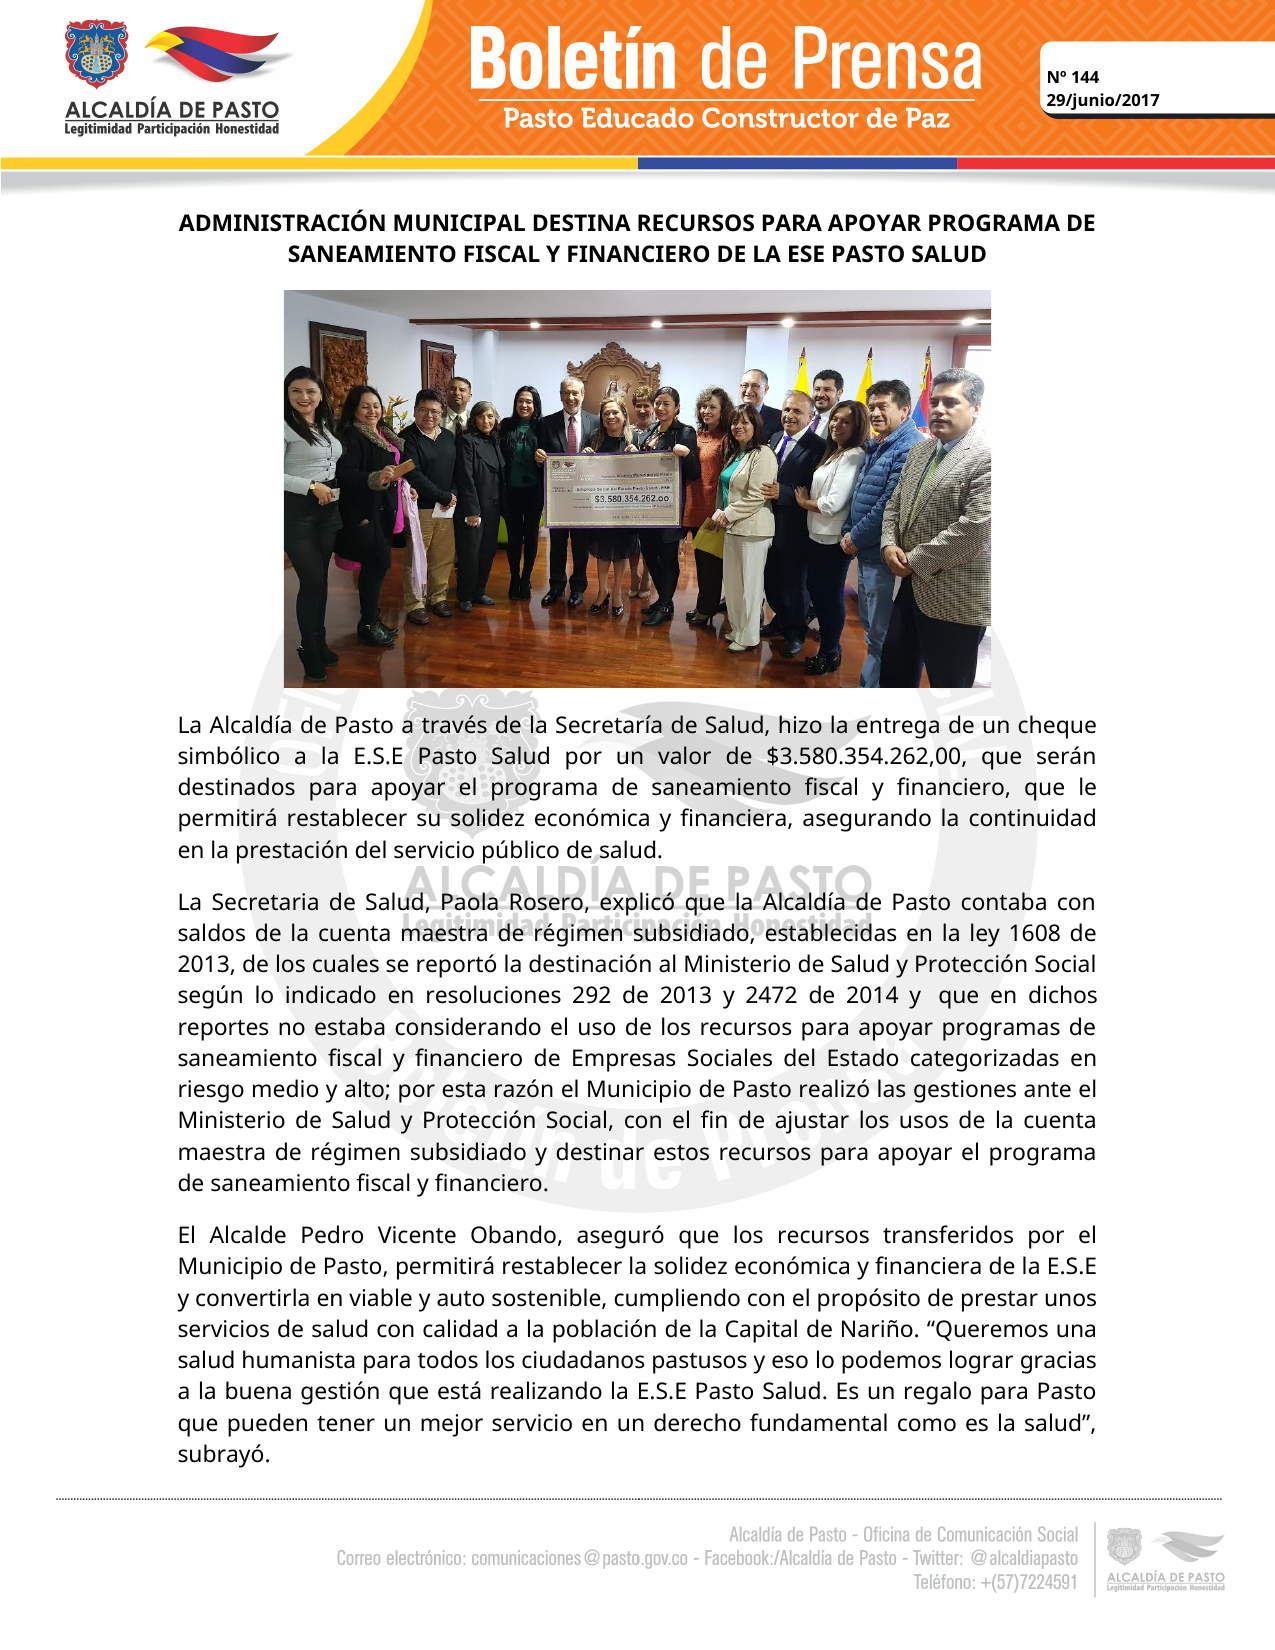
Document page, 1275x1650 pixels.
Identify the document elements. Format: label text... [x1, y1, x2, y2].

picture [0, 0, 1275, 1638]
text La Alcaldía de Pasto a través de la Secretaría de Salud, hizo la entrega de un cheque simbólico a la E.S.E Pasto Salud por un valor de $3.580.354.262,00, que serán destinados para apoyar el programa de saneamiento fiscal y financiero, que le permitirá restablecer su solidez económica y financiera, asegurando la continuidad en la prestación del servicio público de salud. [177, 709, 1098, 865]
text ADMINISTRACIÓN MUNICIPAL DESTINA RECURSOS PARA APOYAR PROGRAMA DE SANEAMIENTO FISCAL Y FINANCIERO DE LA ESE PASTO SALUD [177, 207, 1098, 269]
text El Alcalde Pedro Vicente Obando, aseguró que los recursos transferidos por el Municipio de Pasto, permitirá restablecer la solidez económica y financiera de la E.S.E y convertirla en viable y auto sostenible, cumpliendo con el propósito de prestar unos servicios de salud con calidad a la población de la Capital de Nariño. “Queremos una salud humanista para todos los ciudadanos pastusos y eso lo podemos lograr gracias a la buena gestión que está realizando la E.S.E Pasto Salud. Es un regalo para Pasto que pueden tener un mejor servicio en un derecho fundamental como es la salud”, subrayó. [177, 1219, 1098, 1469]
text La Secretaria de Salud, Paola Rosero, explicó que la Alcaldía de Pasto contaba con saldos de la cuenta maestra de régimen subsidiado, establecidas en la ley 1608 de 2013, de los cuales se reportó la destinación al Ministerio de Salud y Protección Social según lo indicado en resoluciones 292 de 2013 y 2472 de 2014 y que en dichos reportes no estaba considerando el uso de los recursos para apoyar programas de saneamiento fiscal y financiero de Empresas Sociales del Estado categorizadas en riesgo medio y alto; por esta razón el Municipio de Pasto realizó las gestiones ante el Ministerio de Salud y Protección Social, con el fin de ajustar los usos de la cuenta maestra de régimen subsidiado y destinar estos recursos para apoyar el programa de saneamiento fiscal y financiero. [177, 886, 1098, 1198]
